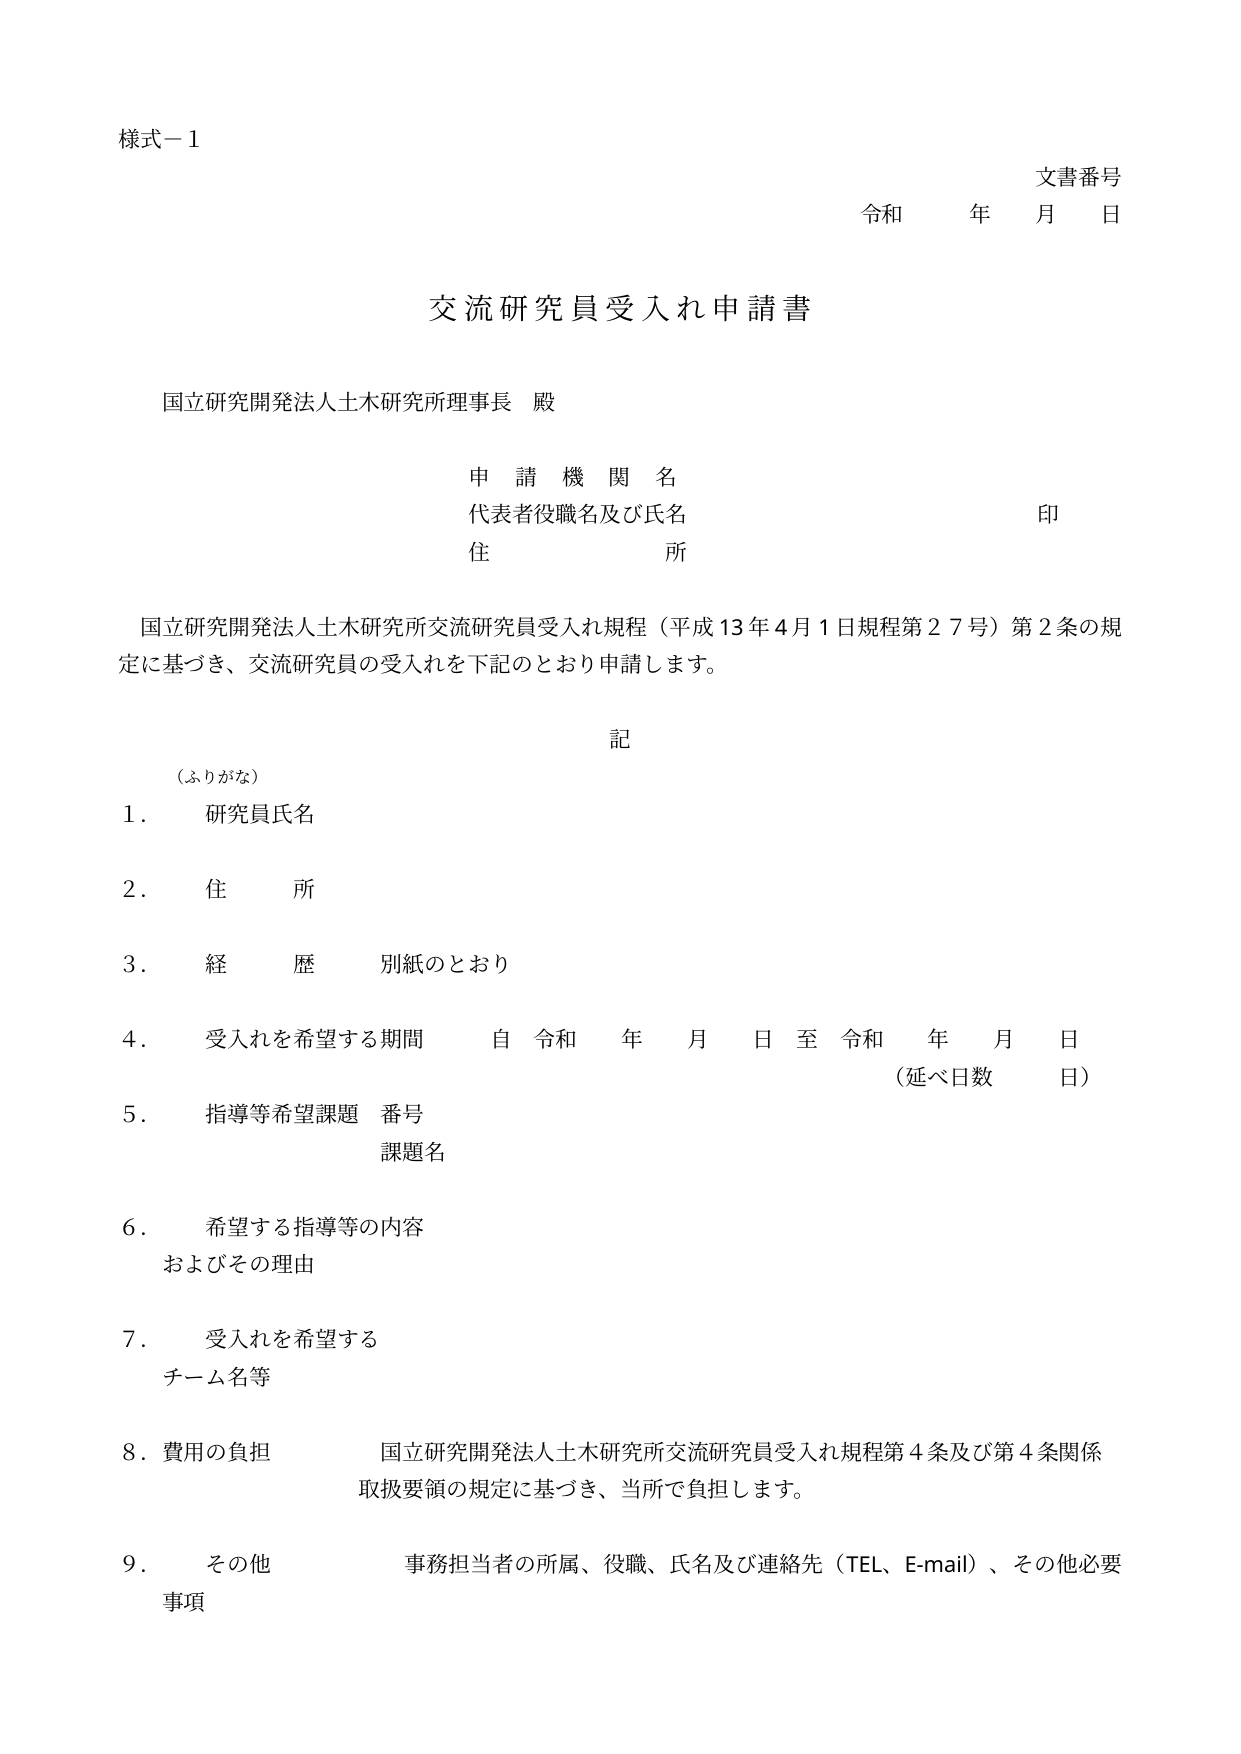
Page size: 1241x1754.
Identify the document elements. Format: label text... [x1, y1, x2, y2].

list 費用の負担 国立研究開発法人土木研究所交流研究員受入れ規程第４条及び第４条関係 [118, 1432, 1122, 1469]
list 希望する指導等の内容 [118, 1207, 1122, 1244]
list 指導等希望課題 番号 [118, 1094, 1122, 1132]
text チーム名等 [118, 1357, 1122, 1394]
text 交流研究員受入れ申請書 [118, 269, 1122, 344]
list 経 歴 別紙のとおり [118, 944, 1122, 982]
text 国立研究開発法人土木研究所交流研究員受入れ規程（平成13年4月1日規程第２７号）第２条の規定に基づき、交流研究員の受入れを下記のとおり申請します。 [118, 607, 1122, 682]
text （ふりがな） [118, 757, 1122, 794]
text （延べ日数 日） [118, 1057, 1122, 1094]
list 受入れを希望する期間 自 令和 年 月 日 至 令和 年 月 日 [118, 1019, 1122, 1057]
text 令和 年 月 日 [118, 194, 1122, 232]
text 文書番号 [118, 157, 1122, 194]
subtitle 記 [118, 719, 1122, 757]
text 国立研究開発法人土木研究所理事長 殿 [118, 382, 1122, 419]
text 様式－１ [118, 119, 1122, 157]
text 取扱要領の規定に基づき、当所で負担します。 [118, 1469, 1122, 1507]
text およびその理由 [118, 1244, 1122, 1282]
list 住 所 [118, 869, 1122, 907]
subtitle 住 所 [118, 532, 1122, 569]
text 申 請 機 関 名 [118, 457, 1122, 494]
text 代表者役職名及び氏名 印 [118, 494, 1122, 532]
list その他 事務担当者の所属、役職、氏名及び連絡先（TEL、E-mail）、その他必要事項 [118, 1544, 1122, 1619]
list 研究員氏名 [118, 794, 1122, 832]
list 受入れを希望する [118, 1319, 1122, 1357]
text 課題名 [381, 1132, 1122, 1169]
